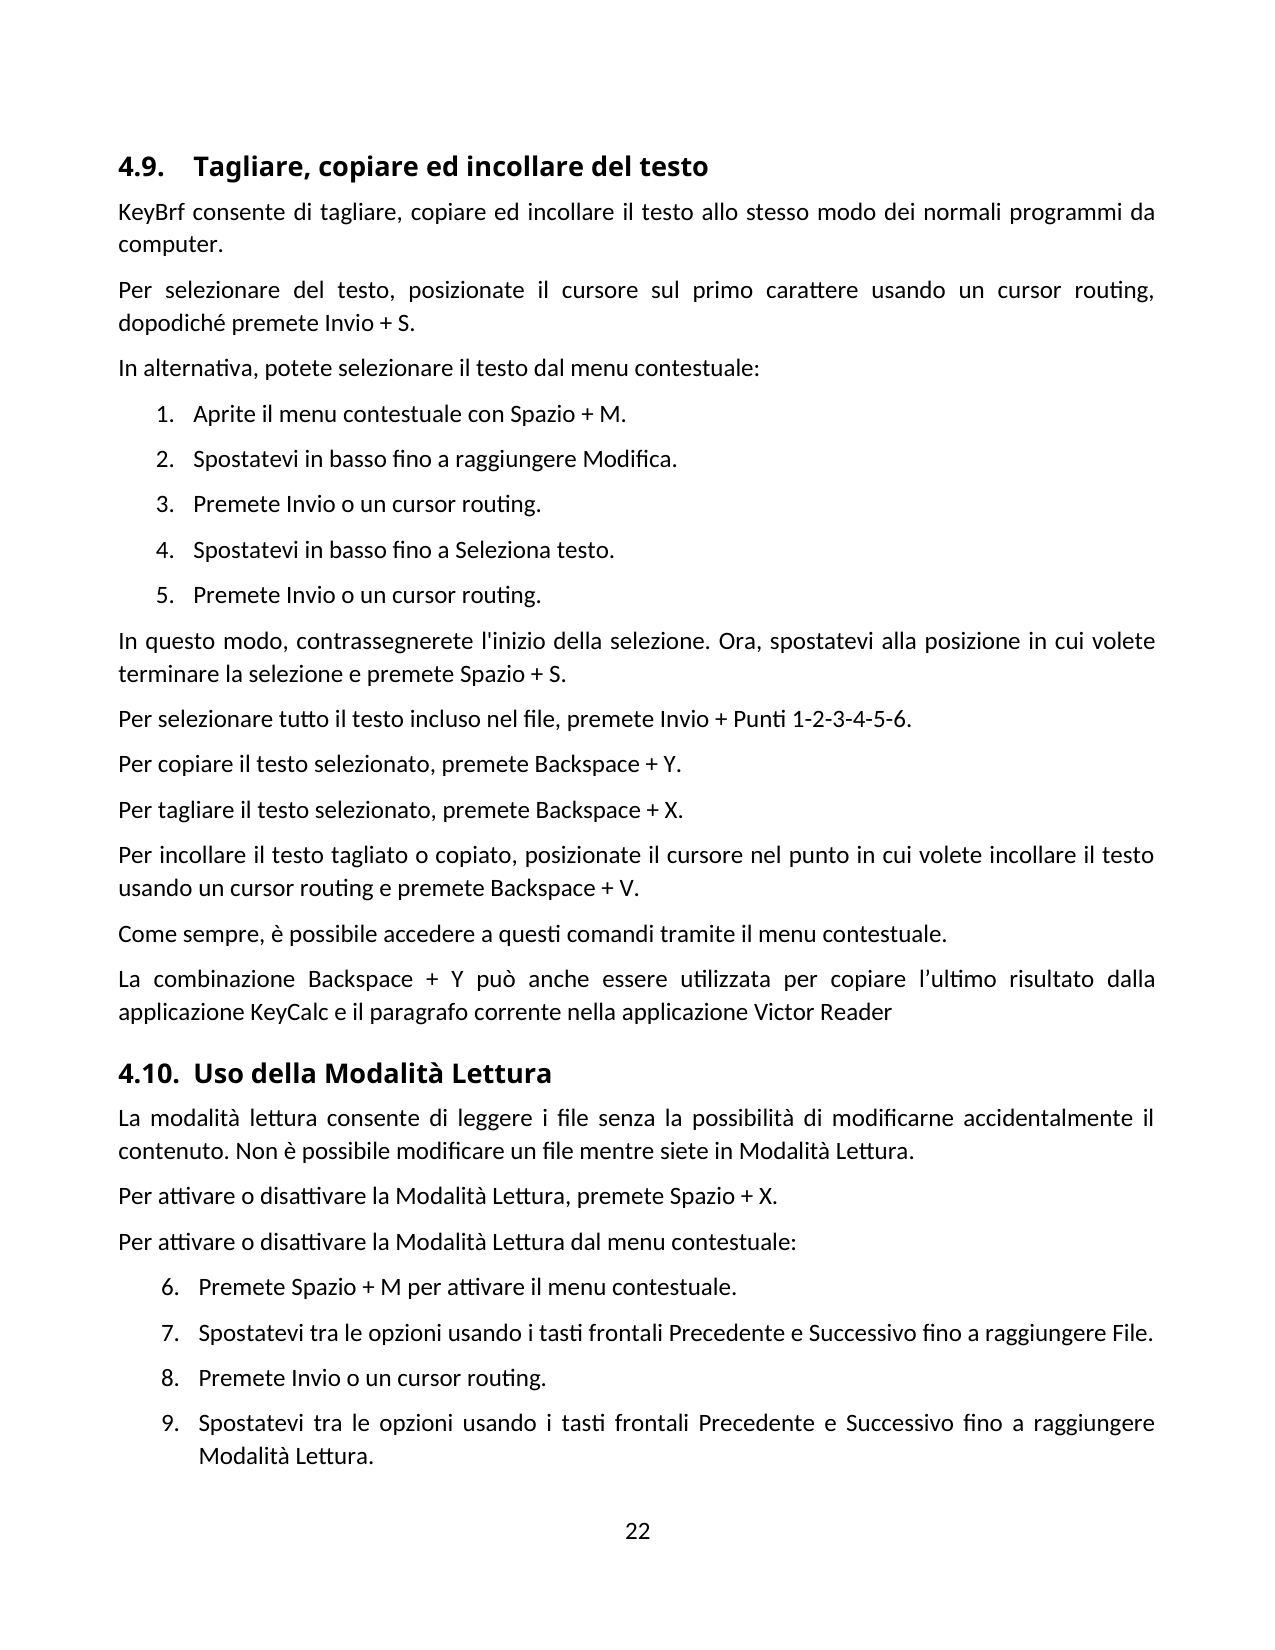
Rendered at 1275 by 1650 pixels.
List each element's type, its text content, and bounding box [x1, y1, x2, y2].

list Spostatevi tra le opzioni usando i tasti frontali Precedente e Successivo fino a raggiungere File. [161, 1317, 1157, 1347]
list Premete Invio o un cursor routing. [161, 1362, 1157, 1393]
list Premete Invio o un cursor routing. [156, 579, 1157, 610]
text Come sempre, è possibile accedere a questi comandi tramite il menu contestuale. [118, 918, 1157, 948]
subtitle Tagliare, copiare ed incollare del testo [118, 148, 1157, 184]
text La modalità lettura consente di leggere i file senza la possibilità di modificarne accidentalmente il contenuto. Non è possibile modificare un file mentre siete in Modalità Lettura. [118, 1102, 1157, 1166]
list Premete Spazio + M per attivare il menu contestuale. [161, 1271, 1157, 1302]
subtitle Uso della Modalità Lettura [118, 1054, 1157, 1091]
text In alternativa, potete selezionare il testo dal menu contestuale: [118, 352, 1157, 383]
list Premete Invio o un cursor routing. [156, 489, 1157, 519]
list Spostatevi in basso fino a raggiungere Modifica. [156, 443, 1157, 474]
text Per attivare o disattivare la Modalità Lettura, premete Spazio + X. [118, 1181, 1157, 1211]
text Per copiare il testo selezionato, premete Backspace + Y. [118, 749, 1157, 779]
text KeyBrf consente di tagliare, copiare ed incollare il testo allo stesso modo dei normali programmi da computer. [118, 196, 1157, 259]
text Per attivare o disattivare la Modalità Lettura dal menu contestuale: [118, 1226, 1157, 1256]
text La combinazione Backspace + Y può anche essere utilizzata per copiare l’ultimo risultato dalla applicazione KeyCalc e il paragrafo corrente nella applicazione Victor Reader [118, 963, 1157, 1027]
text In questo modo, contrassegnerete l'inizio della selezione. Ora, spostatevi alla posizione in cui volete terminare la selezione e premete Spazio + S. [118, 625, 1157, 688]
list Spostatevi in basso fino a Seleziona testo. [156, 534, 1157, 564]
text Per selezionare tutto il testo incluso nel file, premete Invio + Punti 1-2-3-4-5-6. [118, 703, 1157, 734]
list Aprite il menu contestuale con Spazio + M. [156, 398, 1157, 428]
text Per incollare il testo tagliato o copiato, posizionate il cursore nel punto in cui volete incollare il testo usando un cursor routing e premete Backspace + V. [118, 839, 1157, 903]
text Per tagliare il testo selezionato, premete Backspace + X. [118, 794, 1157, 824]
list Spostatevi tra le opzioni usando i tasti frontali Precedente e Successivo fino a raggiungere Modalità Lettura. [161, 1408, 1157, 1471]
text Per selezionare del testo, posizionate il cursore sul primo carattere usando un cursor routing, dopodiché premete Invio + S. [118, 274, 1157, 337]
